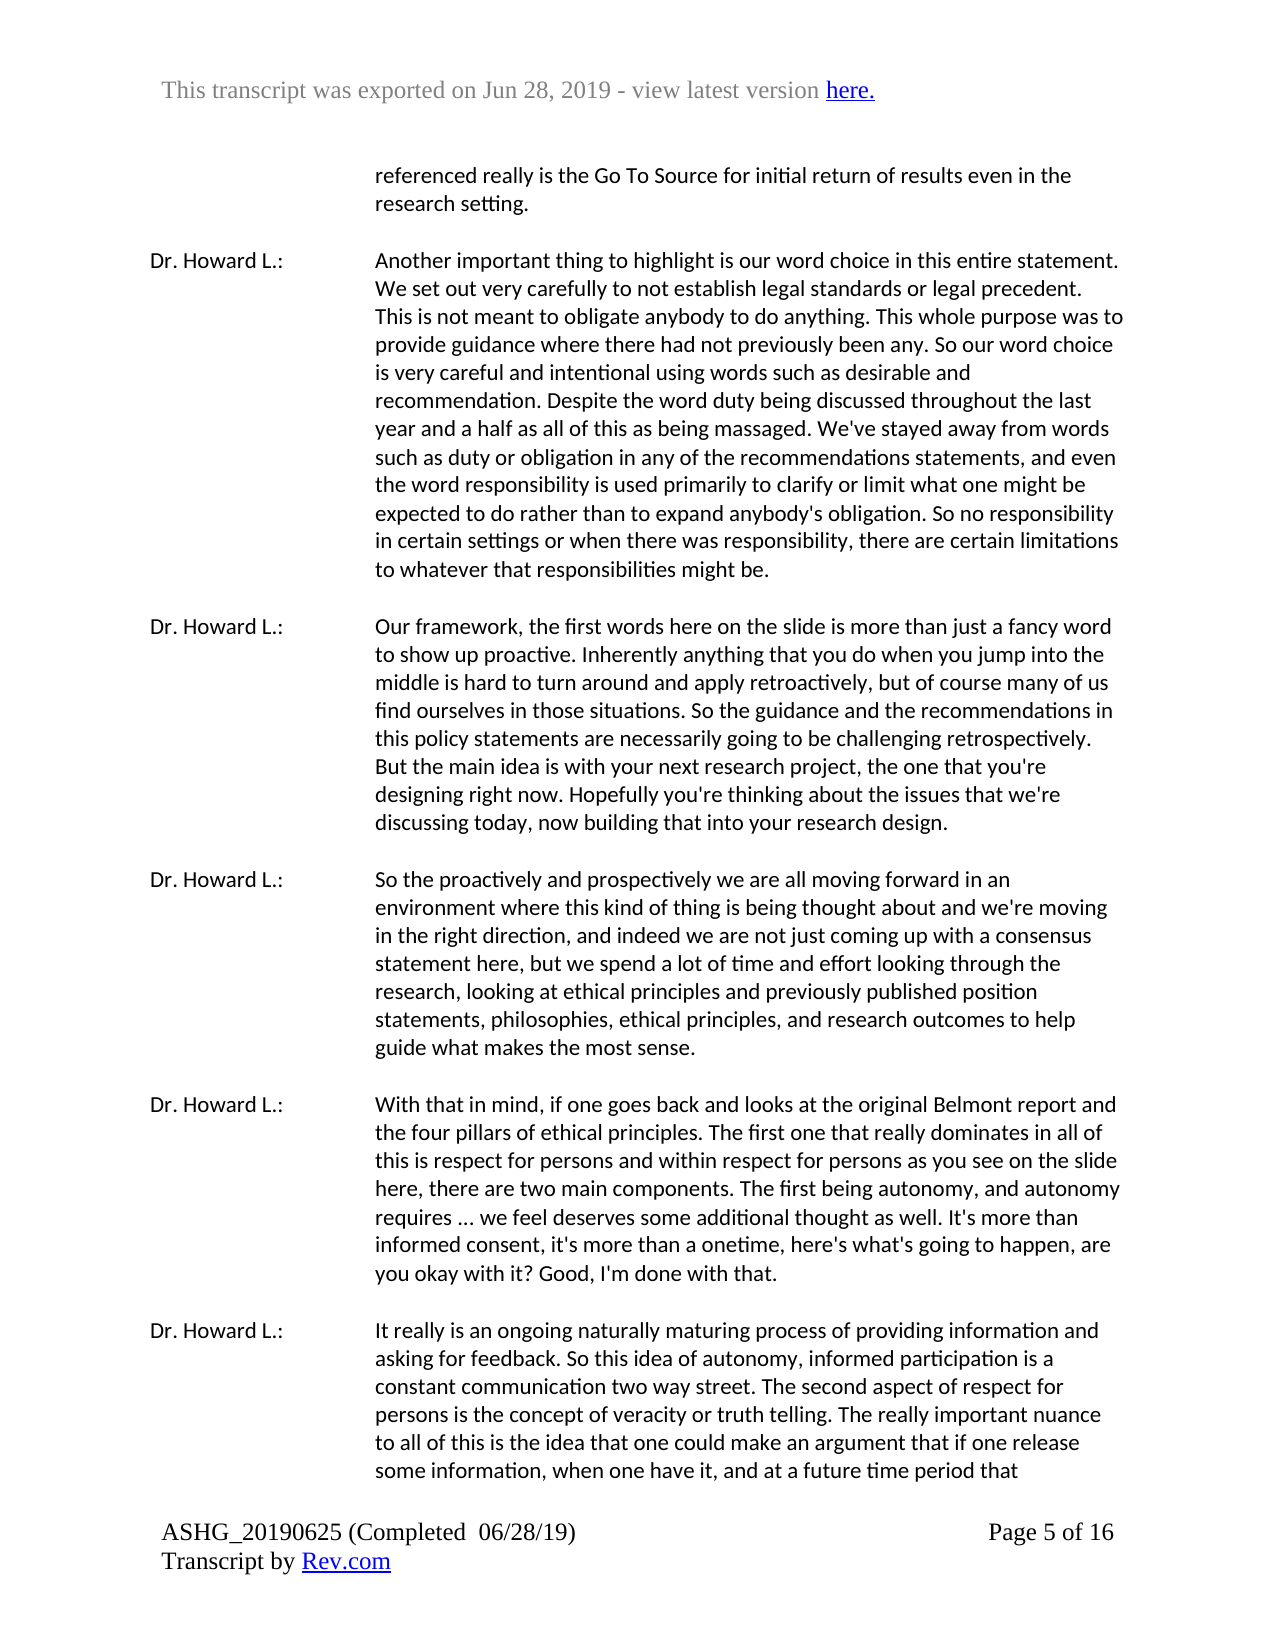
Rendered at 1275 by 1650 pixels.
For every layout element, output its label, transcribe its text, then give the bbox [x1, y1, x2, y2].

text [150, 1316, 1125, 1484]
text Dr. Howard L.: Our framework, the first words here on the slide is more than just a fancy word to show up proactive. Inherently anything that you do when you jump into the middle is hard to turn around and apply retroactively, but of course many of us find ourselves in those situations. So the guidance and the recommendations in this policy statements are necessarily going to be challenging retrospectively. But the main idea is with your next research project, the one that you're designing right now. Hopefully you're thinking about the issues that we're discussing today, now building that into your research design. [150, 612, 1125, 836]
text Dr. Howard L.: Another important thing to highlight is our word choice in this entire statement. We set out very carefully to not establish legal standards or legal precedent. This is not meant to obligate anybody to do anything. This whole purpose was to provide guidance where there had not previously been any. So our word choice is very careful and intentional using words such as desirable and recommendation. Despite the word duty being discussed throughout the last year and a half as all of this as being massaged. We've stayed away from words such as duty or obligation in any of the recommendations statements, and even the word responsibility is used primarily to clarify or limit what one might be expected to do rather than to expand anybody's obligation. So no responsibility in certain settings or when there was responsibility, there are certain limitations to whatever that responsibilities might be. [150, 246, 1125, 583]
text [150, 161, 1125, 217]
text Dr. Howard L.: So the proactively and prospectively we are all moving forward in an environment where this kind of thing is being thought about and we're moving in the right direction, and indeed we are not just coming up with a consensus statement here, but we spend a lot of time and effort looking through the research, looking at ethical principles and previously published position statements, philosophies, ethical principles, and research outcomes to help guide what makes the most sense. [150, 865, 1125, 1061]
text Dr. Howard L.: With that in mind, if one goes back and looks at the original Belmont report and the four pillars of ethical principles. The first one that really dominates in all of this is respect for persons and within respect for persons as you see on the slide here, there are two main components. The first being autonomy, and autonomy requires ... we feel deserves some additional thought as well. It's more than informed consent, it's more than a onetime, here's what's going to happen, are you okay with it? Good, I'm done with that. [150, 1091, 1125, 1287]
